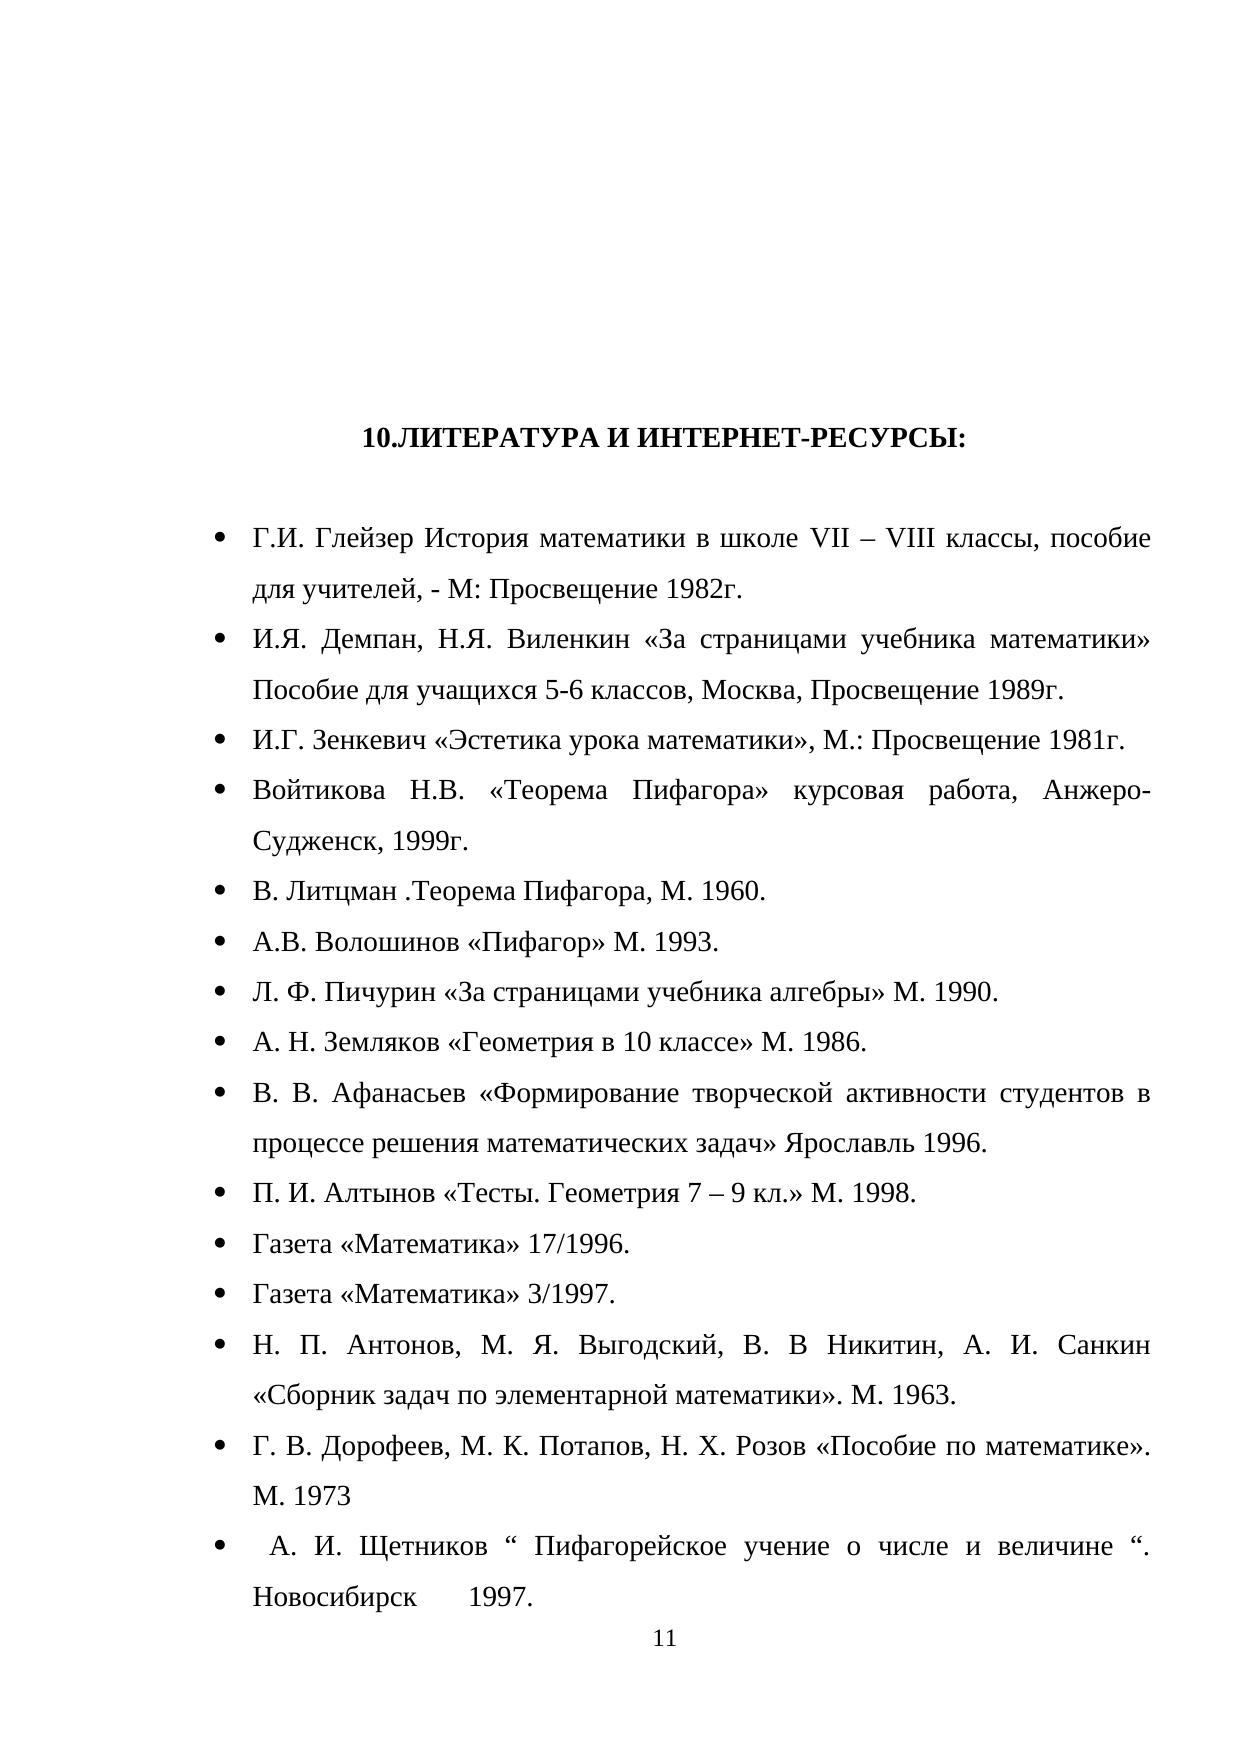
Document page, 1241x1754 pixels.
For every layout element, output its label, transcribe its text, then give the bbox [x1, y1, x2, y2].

list В. Литцман .Теорема Пифагора, М. 1960. [215, 873, 1152, 907]
list А.В. Волошинов «Пифагор» М. 1993. [215, 924, 1152, 957]
list Г.И. Глейзер История математики в школе VII – VIII классы, пособие для учителей, - М: Просвещение 1982г. [215, 521, 1152, 604]
list П. И. Алтынов «Тесты. Геометрия 7 – 9 кл.» М. 1998. [215, 1176, 1152, 1209]
list Газета «Математика» 3/1997. [215, 1276, 1152, 1310]
list Г. В. Дорофеев, М. К. Потапов, Н. Х. Розов «Пособие по математике». М. 1973 [215, 1428, 1152, 1512]
list Л. Ф. Пичурин «За страницами учебника алгебры» М. 1990. [215, 974, 1152, 1008]
list И.Я. Демпан, Н.Я. Виленкин «За страницами учебника математики» Пособие для учащихся 5-6 классов, Москва, Просвещение 1989г. [215, 621, 1152, 705]
list Войтикова Н.В. «Теорема Пифагора» курсовая работа, Анжеро-Судженск, 1999г. [215, 772, 1152, 856]
list В. В. Афанасьев «Формирование творческой активности студентов в процессе решения математических задач» Ярославль 1996. [215, 1075, 1152, 1159]
text 10.ЛИТЕРАТУРА И ИНТЕРНЕТ-РЕСУРСЫ: [177, 420, 1152, 453]
list А. И. Щетников “ Пифагорейское учение о числе и величине “. Новосибирск 1997. [215, 1528, 1152, 1612]
list И.Г. Зенкевич «Эстетика урока математики», М.: Просвещение 1981г. [215, 722, 1152, 756]
list А. Н. Земляков «Геометрия в 10 классе» М. 1986. [215, 1024, 1152, 1058]
list Газета «Математика» 17/1996. [215, 1226, 1152, 1260]
list Н. П. Антонов, М. Я. Выгодский, В. В Никитин, А. И. Санкин «Сборник задач по элементарной математики». М. 1963. [215, 1327, 1152, 1411]
